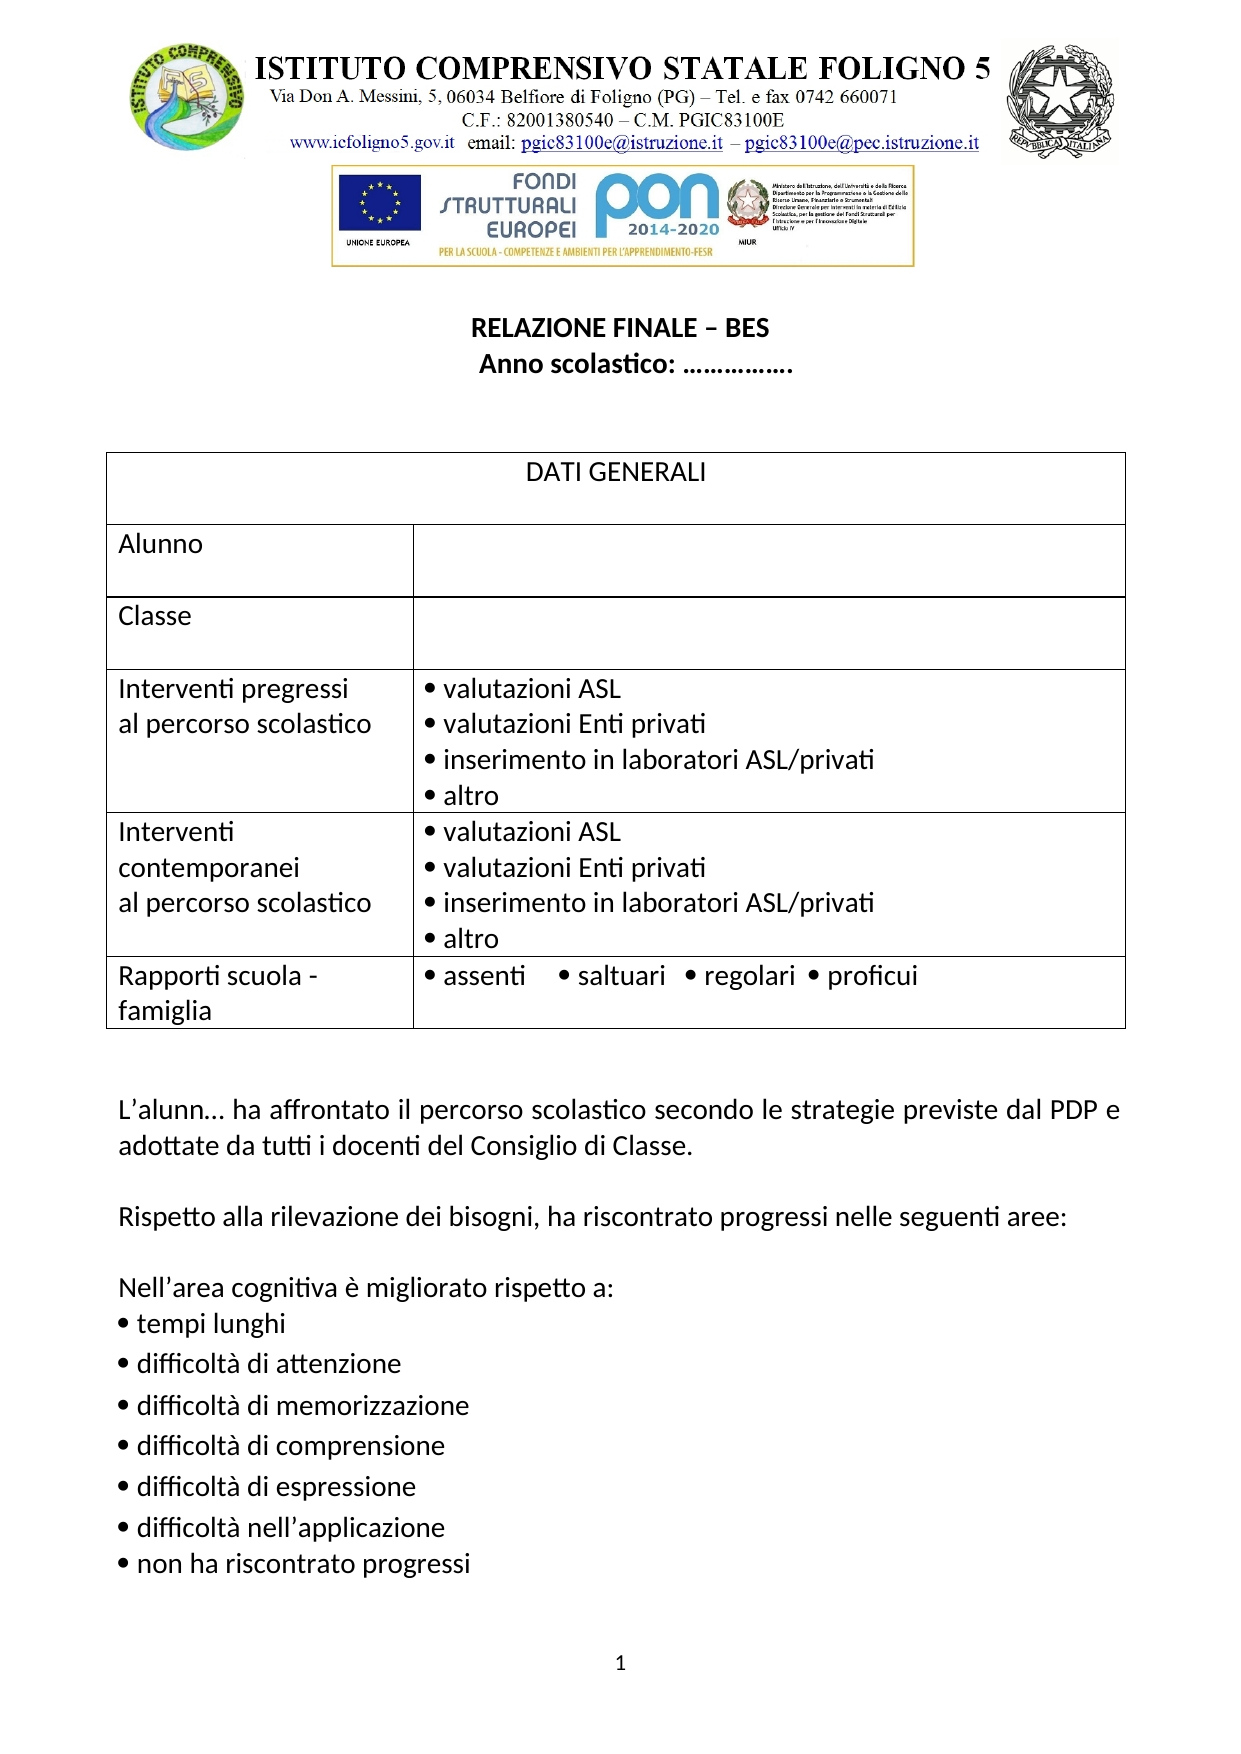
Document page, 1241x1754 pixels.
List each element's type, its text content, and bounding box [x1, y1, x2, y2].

table_cell valutazioni ASL valutazioni Enti privati inserimento in laboratori ASL/privati altro [414, 813, 1125, 956]
text difficoltà di espressione [118, 1468, 1122, 1504]
text Nell’area cognitiva è migliorato rispetto a: [118, 1269, 1122, 1305]
table_cell [414, 525, 1125, 596]
text non ha riscontrato progressi [118, 1545, 1122, 1581]
text difficoltà nell’applicazione [118, 1509, 1122, 1545]
table_cell Interventi pregressi al percorso scolastico [107, 670, 413, 812]
text tempi lunghi [118, 1305, 1122, 1340]
table_cell valutazioni ASL valutazioni Enti privati inserimento in laboratori ASL/privati altro [414, 670, 1125, 812]
text RELAZIONE FINALE – BES [118, 309, 1122, 345]
table_cell Alunno [107, 525, 413, 596]
text Anno scolastico: ……………. [118, 345, 1122, 381]
table_cell Classe [107, 598, 413, 669]
text L’alunn… ha affrontato il percorso scolastico secondo le strategie previste dal PDP e adottate da tutti i docenti del Consiglio di Classe. [118, 1091, 1122, 1162]
table_cell Interventi contemporanei al percorso scolastico [107, 813, 413, 956]
table_cell Rapporti scuola - famiglia [107, 957, 413, 1028]
picture [118, 29, 1123, 274]
text difficoltà di memorizzazione [118, 1387, 1122, 1422]
text difficoltà di comprensione [118, 1427, 1122, 1463]
table_cell assenti saltuari regolari proficui [414, 957, 1125, 1028]
text difficoltà di attenzione [118, 1346, 1122, 1381]
text Rispetto alla rilevazione dei bisogni, ha riscontrato progressi nelle seguenti aree: [118, 1198, 1122, 1233]
table_header DATI GENERALI [107, 453, 1125, 524]
table_cell [414, 598, 1125, 669]
